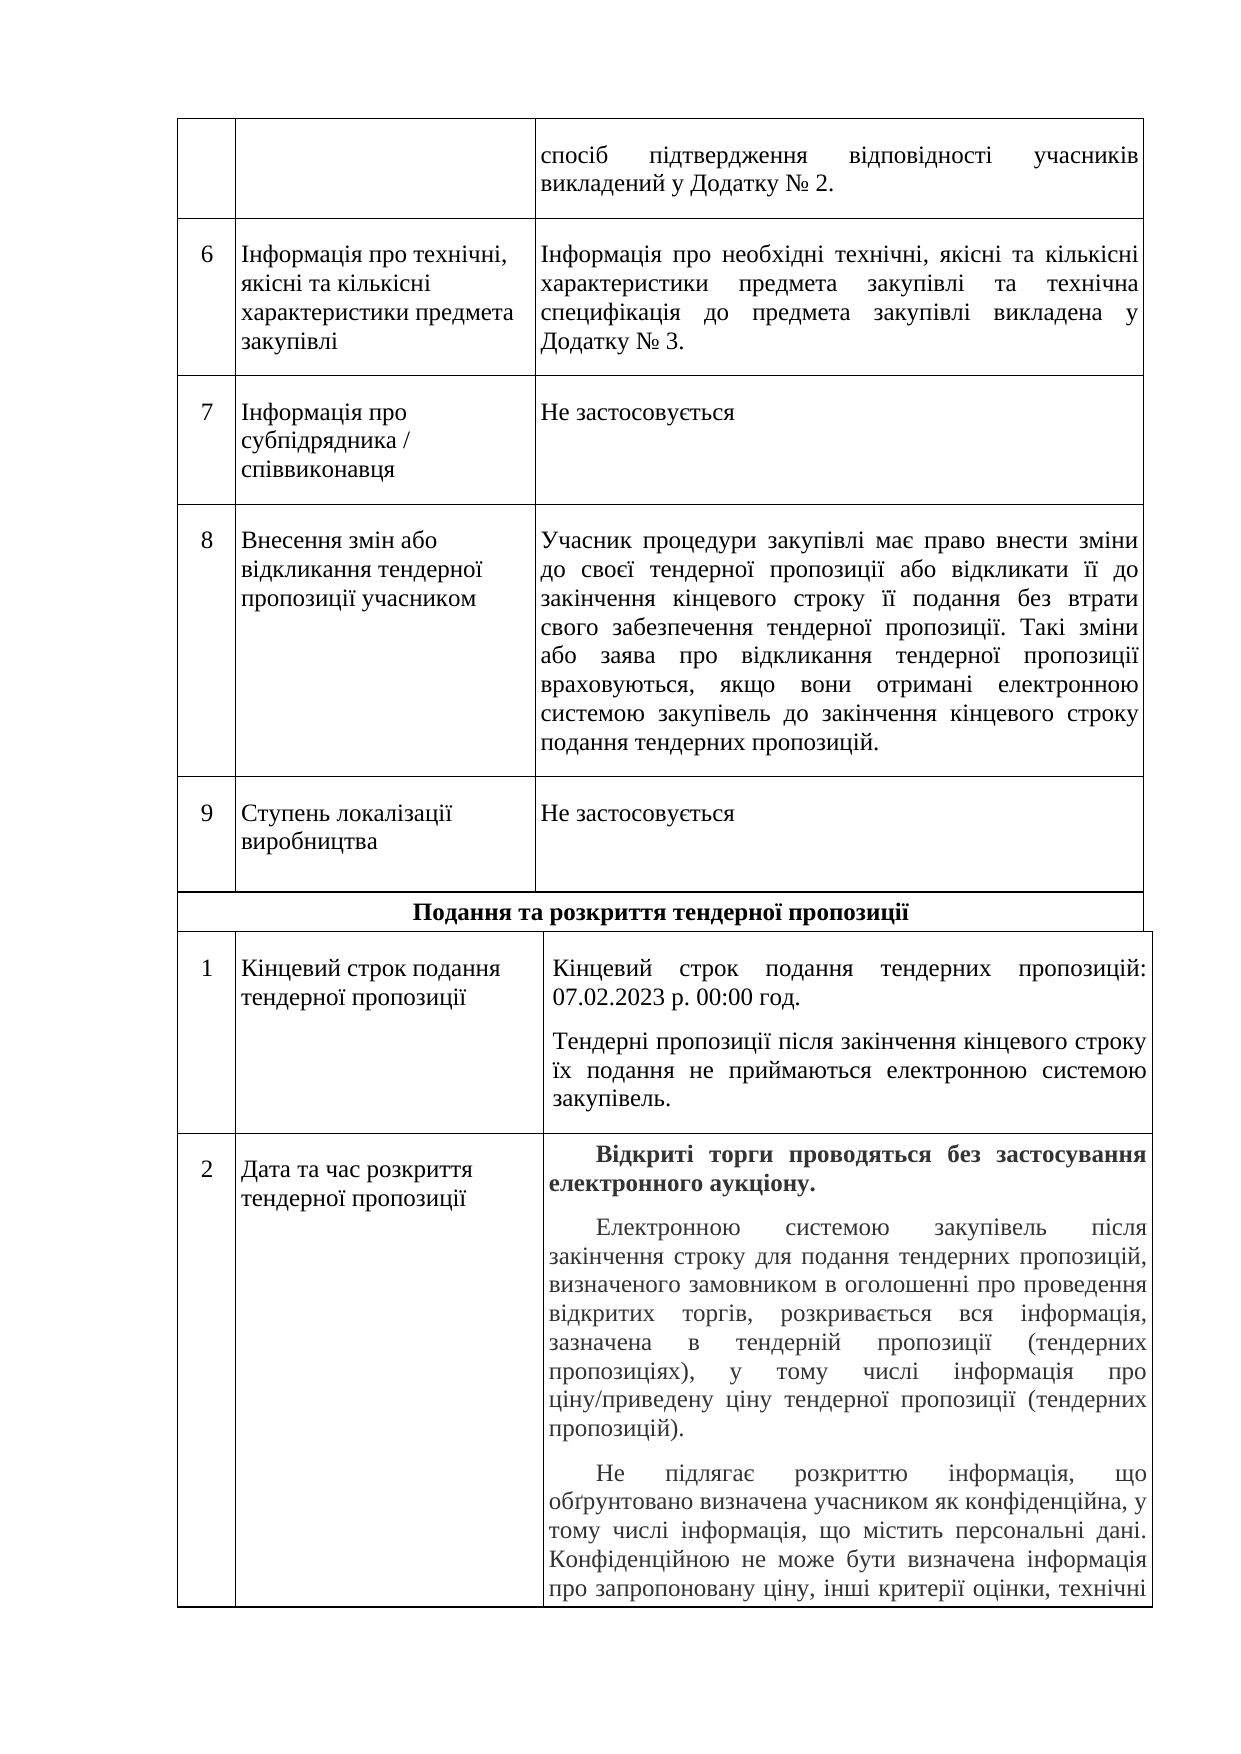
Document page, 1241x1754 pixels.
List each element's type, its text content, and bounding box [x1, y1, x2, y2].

table_cell 2 [178, 1134, 235, 1606]
table_cell 8 [178, 505, 235, 776]
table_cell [236, 1134, 543, 1606]
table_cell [536, 119, 1143, 218]
table_cell Внесення змін або відкликання тендерної пропозиції учасником [236, 505, 535, 776]
table_cell 1 [178, 932, 235, 1133]
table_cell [236, 119, 535, 218]
table_cell Інформація про технічні, якісні та кількісні характеристики предмета закупівлі [236, 219, 535, 375]
table_cell Не застосовується [536, 376, 1143, 504]
table_cell 7 [178, 376, 235, 504]
table_cell Інформація про субпідрядника / співвиконавця [236, 376, 535, 504]
table_cell Ступень локалізації виробництва [236, 777, 535, 891]
table_cell Інформація про необхідні технічні, якісні та кількісні характеристики предмета закупівлі та технічна специфікація до предмета закупівлі викладена у Додатку № 3. [536, 219, 1143, 375]
table_cell Кінцевий строк подання тендерних пропозицій: 07.02.2023 р. 00:00 год. Тендерні пропозиції після закінчення кінцевого строку їх подання не приймаються електронною системою закупівель. [544, 932, 1152, 1133]
table_cell 5 [178, 119, 235, 218]
table_cell 6 [178, 219, 235, 375]
table_cell 9 [178, 777, 235, 891]
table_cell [544, 1134, 1152, 1606]
table_cell Кінцевий строк подання тендерної пропозиції [236, 932, 543, 1133]
table_cell Учасник процедури закупівлі має право внести зміни до своєї тендерної пропозиції або відкликати її до закінчення кінцевого строку її подання без втрати свого забезпечення тендерної пропозиції. Такі зміни або заява про відкликання тендерної пропозиції враховуються, якщо вони отримані електронною системою закупівель до закінчення кінцевого строку подання тендерних пропозицій. [536, 505, 1143, 776]
table_cell Подання та розкриття тендерної пропозиції [178, 893, 1143, 931]
table_cell Не застосовується [536, 777, 1143, 891]
